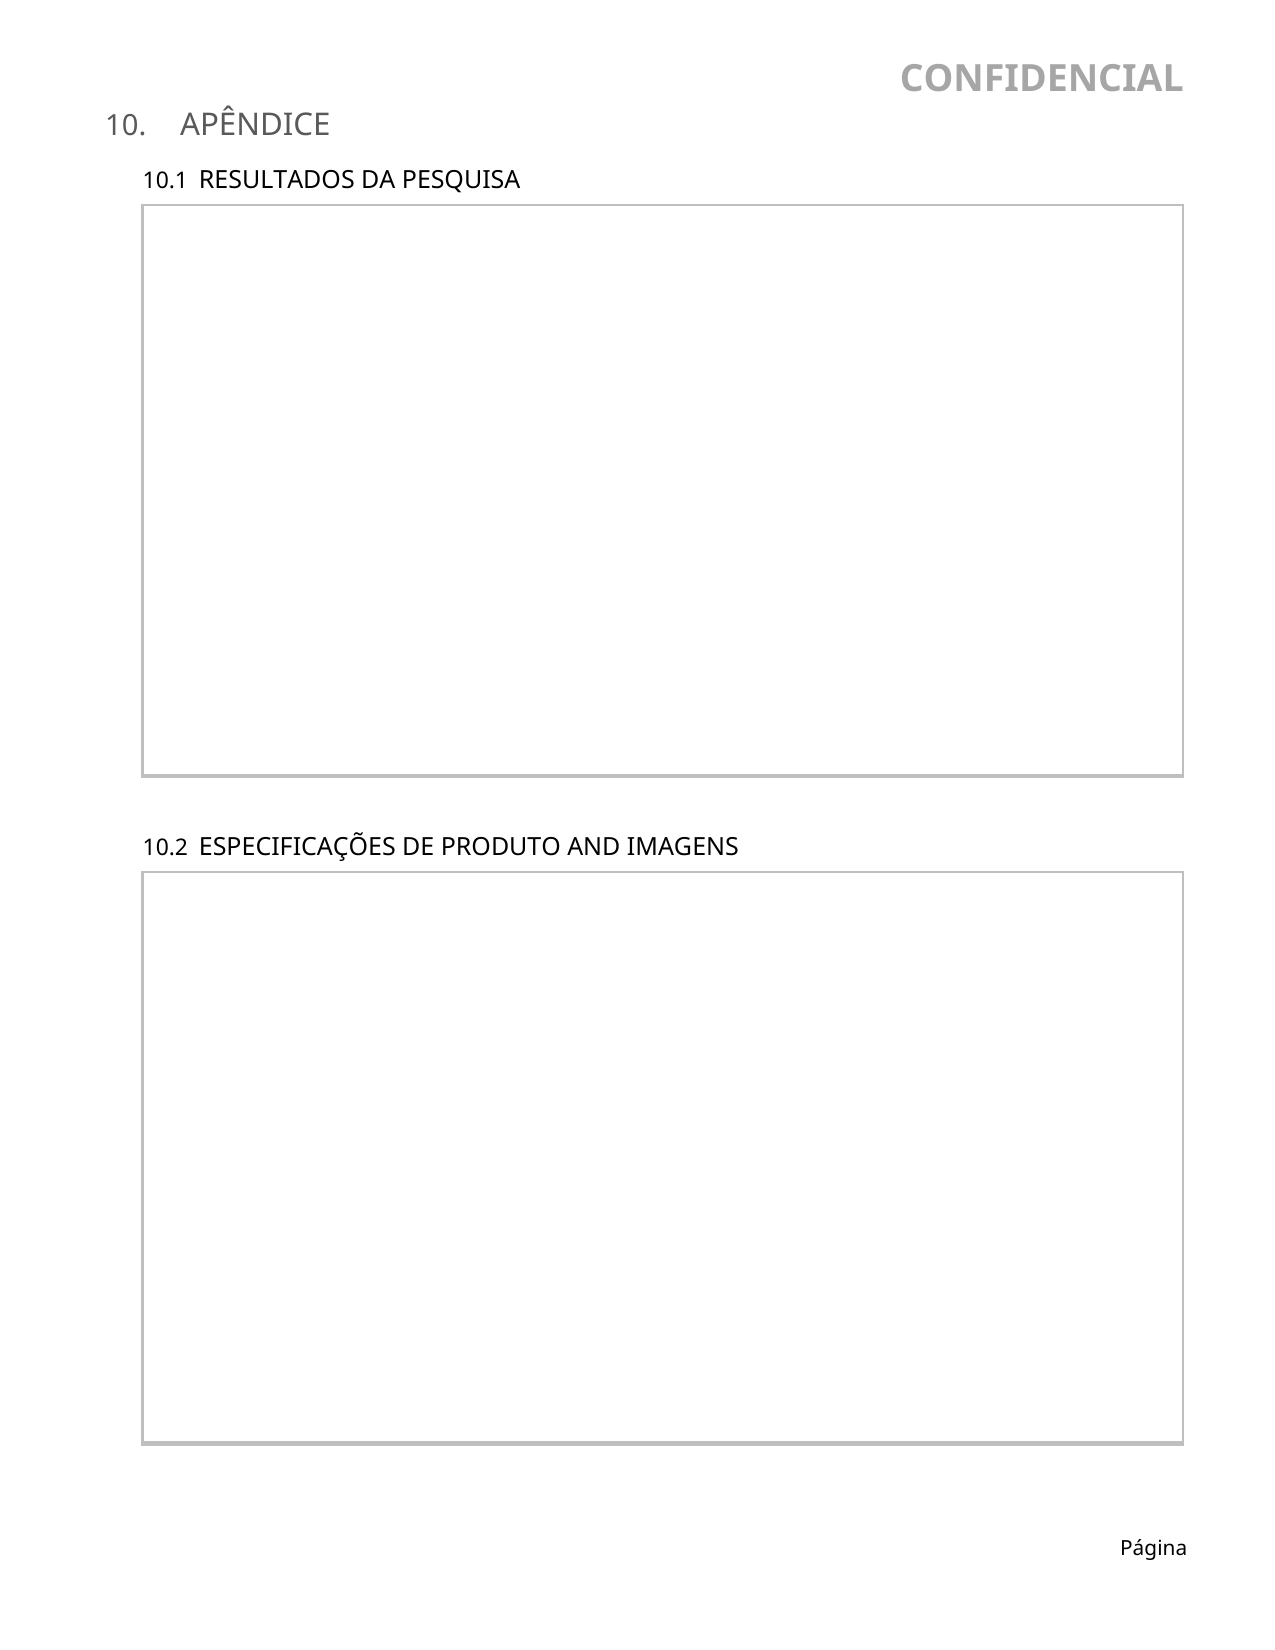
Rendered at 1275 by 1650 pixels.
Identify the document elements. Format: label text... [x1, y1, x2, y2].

subtitle RESULTADOS DA PESQUISA [142, 161, 1200, 195]
subtitle APÊNDICE [105, 102, 1200, 145]
subtitle ESPECIFICAÇÕES DE PRODUTO AND IMAGENS [142, 829, 1200, 863]
table_header [144, 873, 1182, 1441]
table_header [144, 206, 1182, 774]
